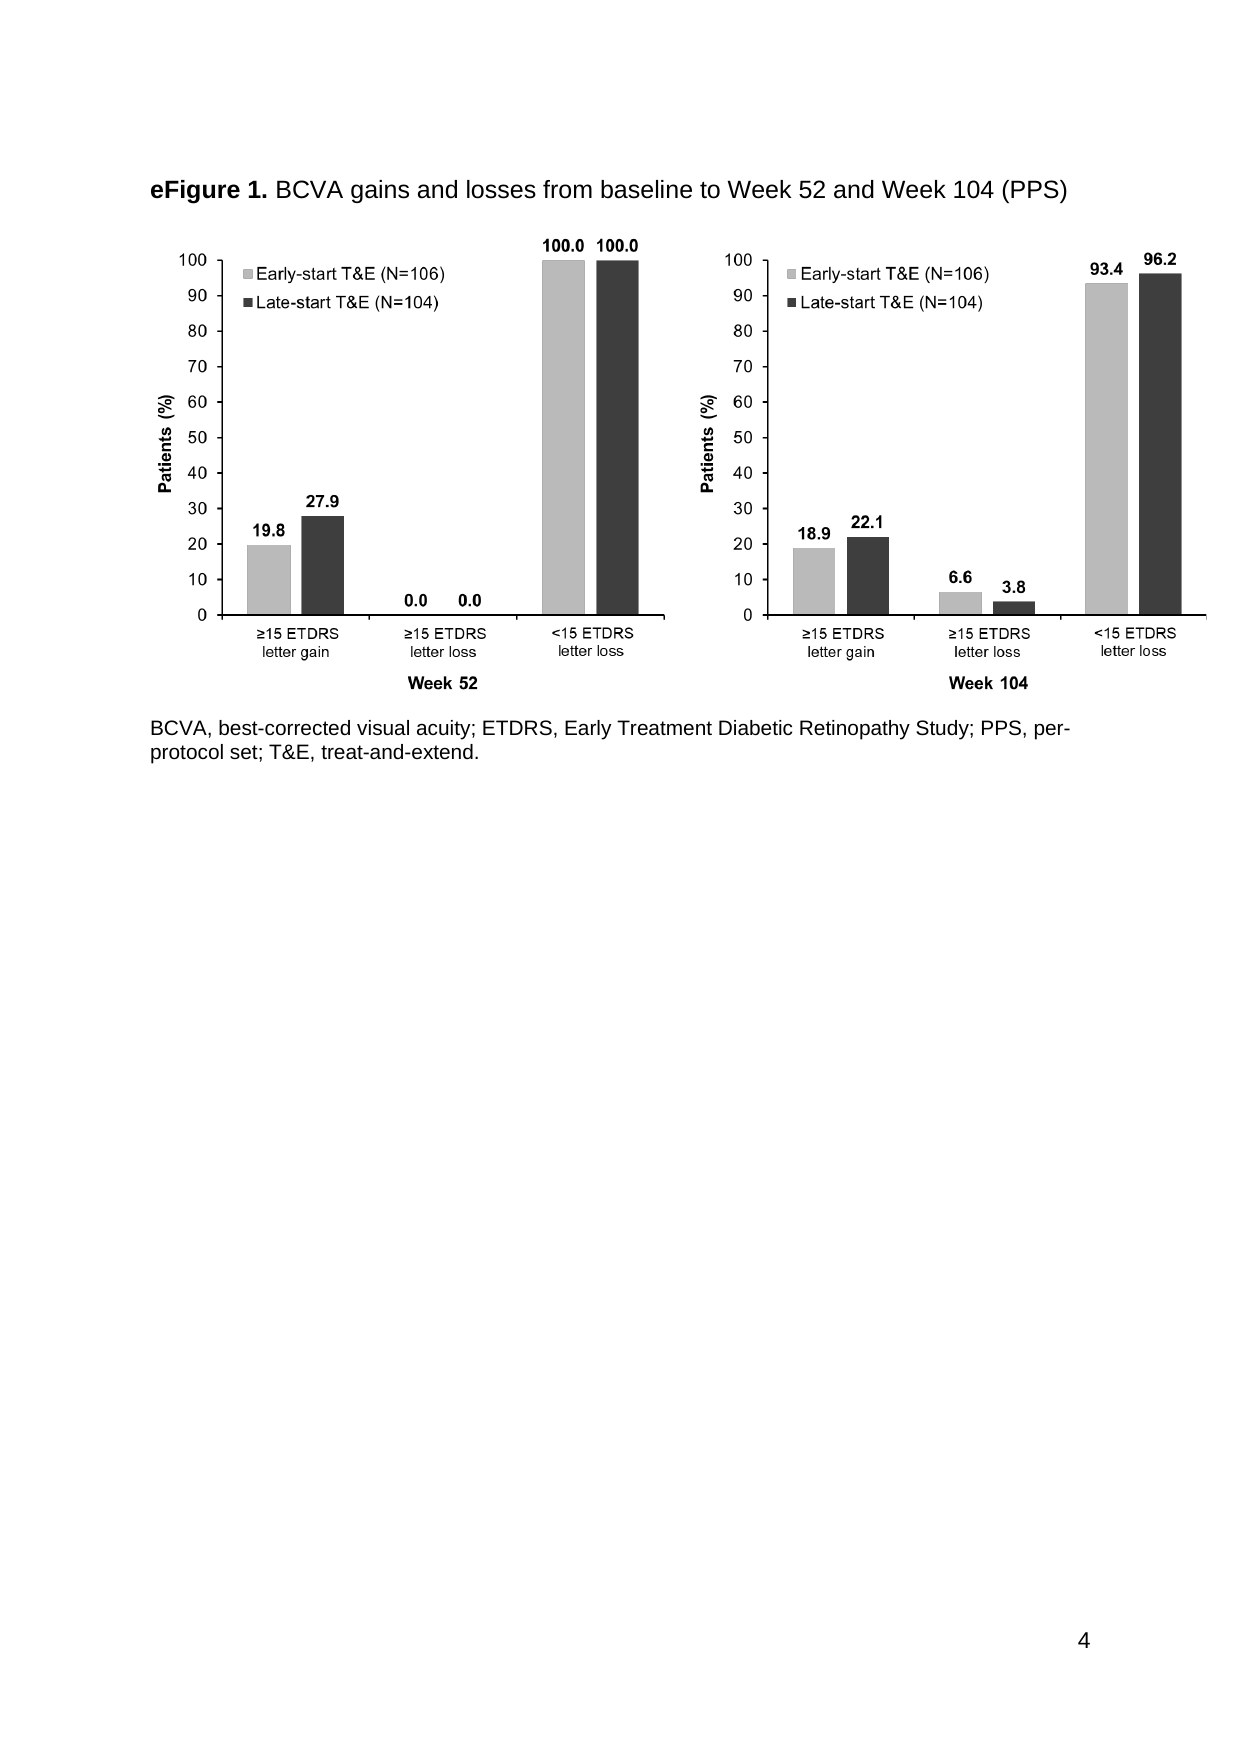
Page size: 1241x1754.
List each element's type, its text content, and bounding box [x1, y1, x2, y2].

text BCVA, best-corrected visual acuity; ETDRS, Early Treatment Diabetic Retinopathy Study; PPS, per-protocol set; T&E, treat-and-extend. [150, 716, 1090, 764]
subtitle eFigure 1. BCVA gains and losses from baseline to Week 52 and Week 104 (PPS) [150, 175, 1090, 204]
picture [150, 232, 1207, 704]
